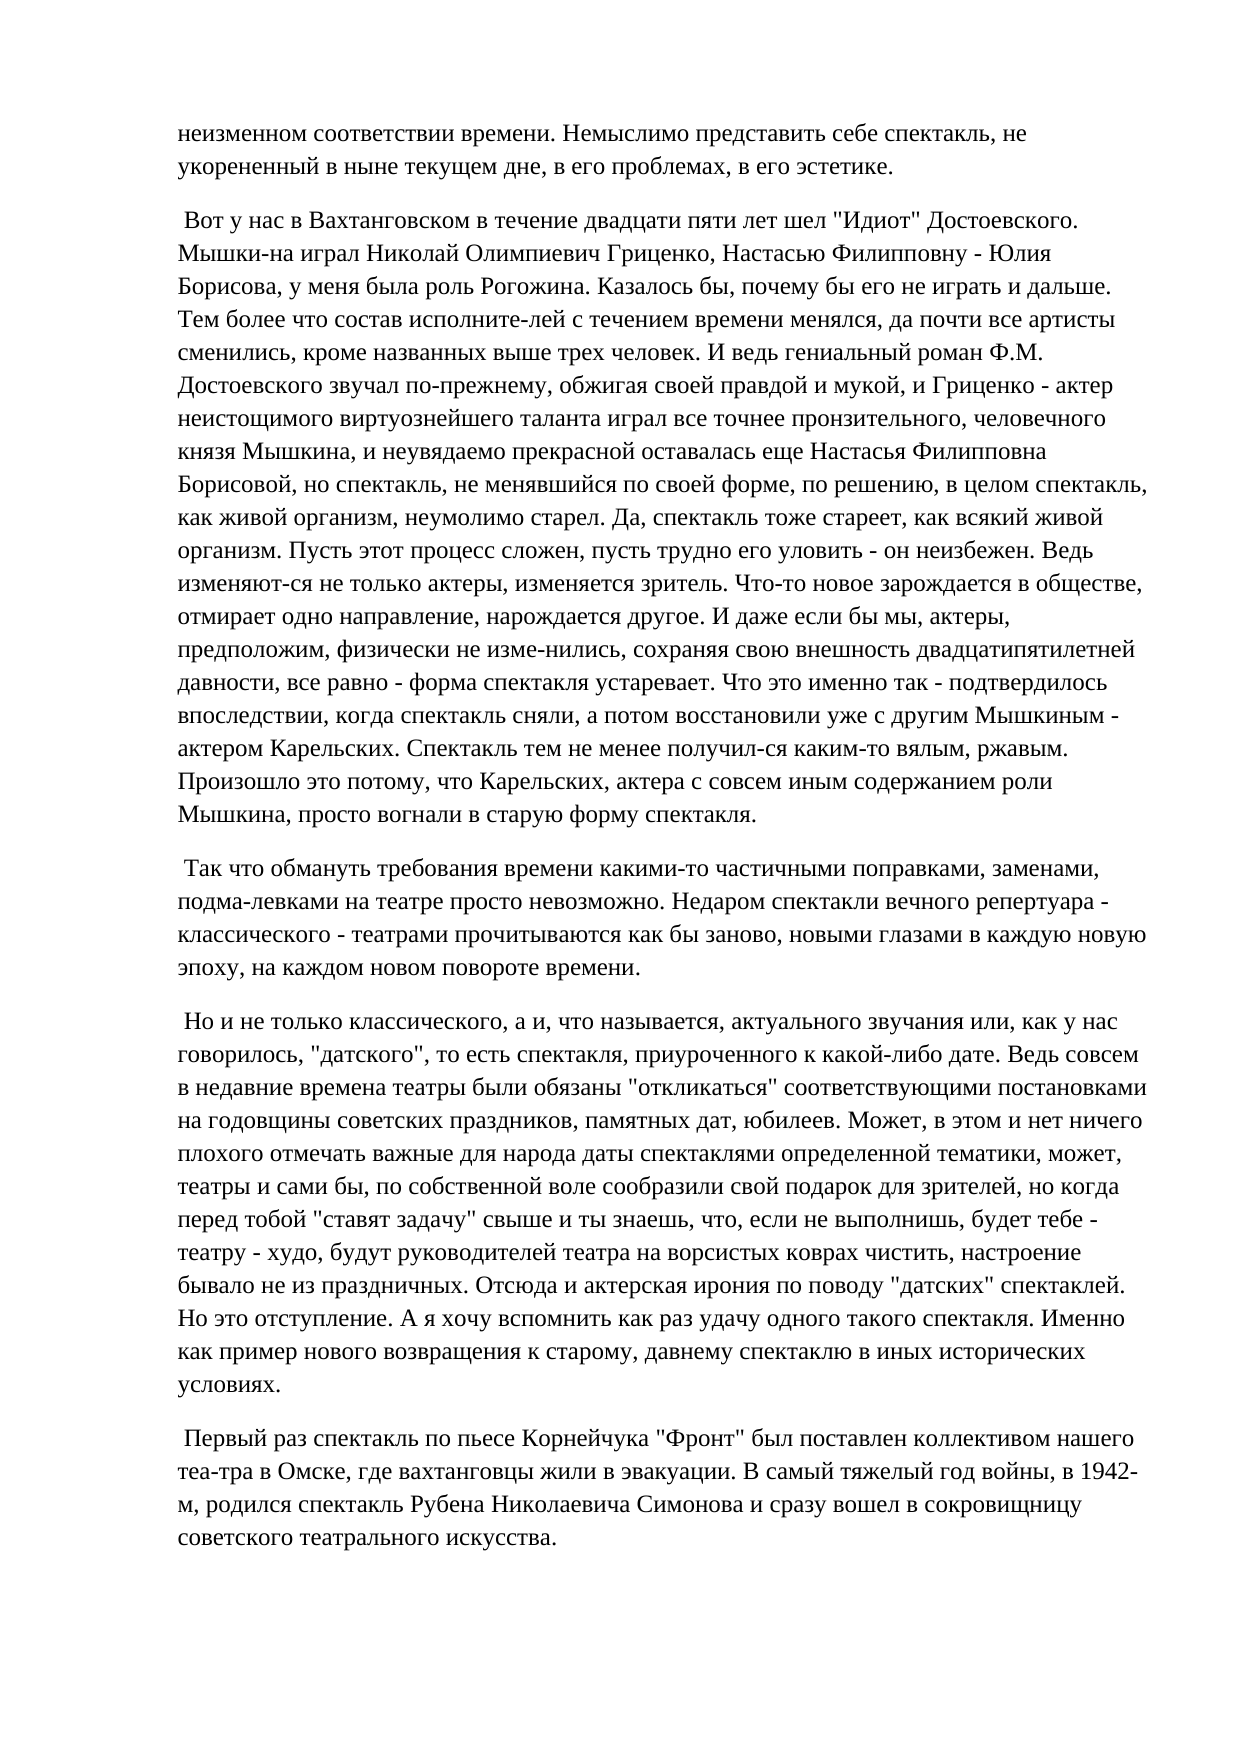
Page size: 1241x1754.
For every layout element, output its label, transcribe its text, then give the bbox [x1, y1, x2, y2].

text Так что обмануть требования времени какими-то частичными поправками, заменами, подма-левками на театре просто невозможно. Недаром спектакли вечного репертуара - классического - театрами прочитываются как бы заново, новыми глазами в каждую новую эпоху, на каждом новом повороте времени. [177, 853, 1152, 981]
text Но и не только классического, а и, что называется, актуального звучания или, как у нас говорилось, "датского", то есть спектакля, приуроченного к какой-либо дате. Ведь совсем в недавние времена театры были обязаны "откликаться" соответствующими постановками на годовщины советских праздников, памятных дат, юбилеев. Может, в этом и нет ничего плохого отмечать важные для народа даты спектаклями определенной тематики, может, театры и сами бы, по собственной воле сообразили свой подарок для зрителей, но когда перед тобой "ставят задачу" свыше и ты знаешь, что, если не выполнишь, будет тебе - театру - худо, будут руководителей театра на ворсистых коврах чистить, настроение бывало не из праздничных. Отсюда и актерская ирония по поводу "датских" спектаклей. Но это отступление. А я хочу вспомнить как раз удачу одного такого спектакля. Именно как пример нового возвращения к старому, давнему спектаклю в иных исторических условиях. [177, 1006, 1152, 1398]
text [177, 118, 1152, 180]
text Первый раз спектакль по пьесе Корнейчука "Фронт" был поставлен коллективом нашего теа-тра в Омске, где вахтанговцы жили в эвакуации. В самый тяжелый год войны, в 1942-м, родился спектакль Рубена Николаевича Симонова и сразу вошел в сокровищницу советского театрального искусства. [177, 1423, 1152, 1551]
text Вот у нас в Вахтанговском в течение двадцати пяти лет шел "Идиот" Достоевского. Мышки-на играл Николай Олимпиевич Гриценко, Настасью Филипповну - Юлия Борисова, у меня была роль Рогожина. Казалось бы, почему бы его не играть и дальше. Тем более что состав исполните-лей с течением времени менялся, да почти все артисты сменились, кроме названных выше трех человек. И ведь гениальный роман Ф.М. Достоевского звучал по-прежнему, обжигая своей правдой и мукой, и Гриценко - актер неистощимого виртуознейшего таланта играл все точнее пронзительного, человечного князя Мышкина, и неувядаемо прекрасной оставалась еще Настасья Филипповна Борисовой, но спектакль, не менявшийся по своей форме, по решению, в целом спектакль, как живой организм, неумолимо старел. Да, спектакль тоже стареет, как всякий живой организм. Пусть этот процесс сложен, пусть трудно его уловить - он неизбежен. Ведь изменяют-ся не только актеры, изменяется зритель. Что-то новое зарождается в обществе, отмирает одно направление, нарождается другое. И даже если бы мы, актеры, предположим, физически не изме-нились, сохраняя свою внешность двадцатипятилетней давности, все равно - форма спектакля устаревает. Что это именно так - подтвердилось впоследствии, когда спектакль сняли, а потом восстановили уже с другим Мышкиным - актером Карельских. Спектакль тем не менее получил-ся каким-то вялым, ржавым. Произошло это потому, что Карельских, актера с совсем иным содержанием роли Мышкина, просто вогнали в старую форму спектакля. [177, 205, 1152, 828]
